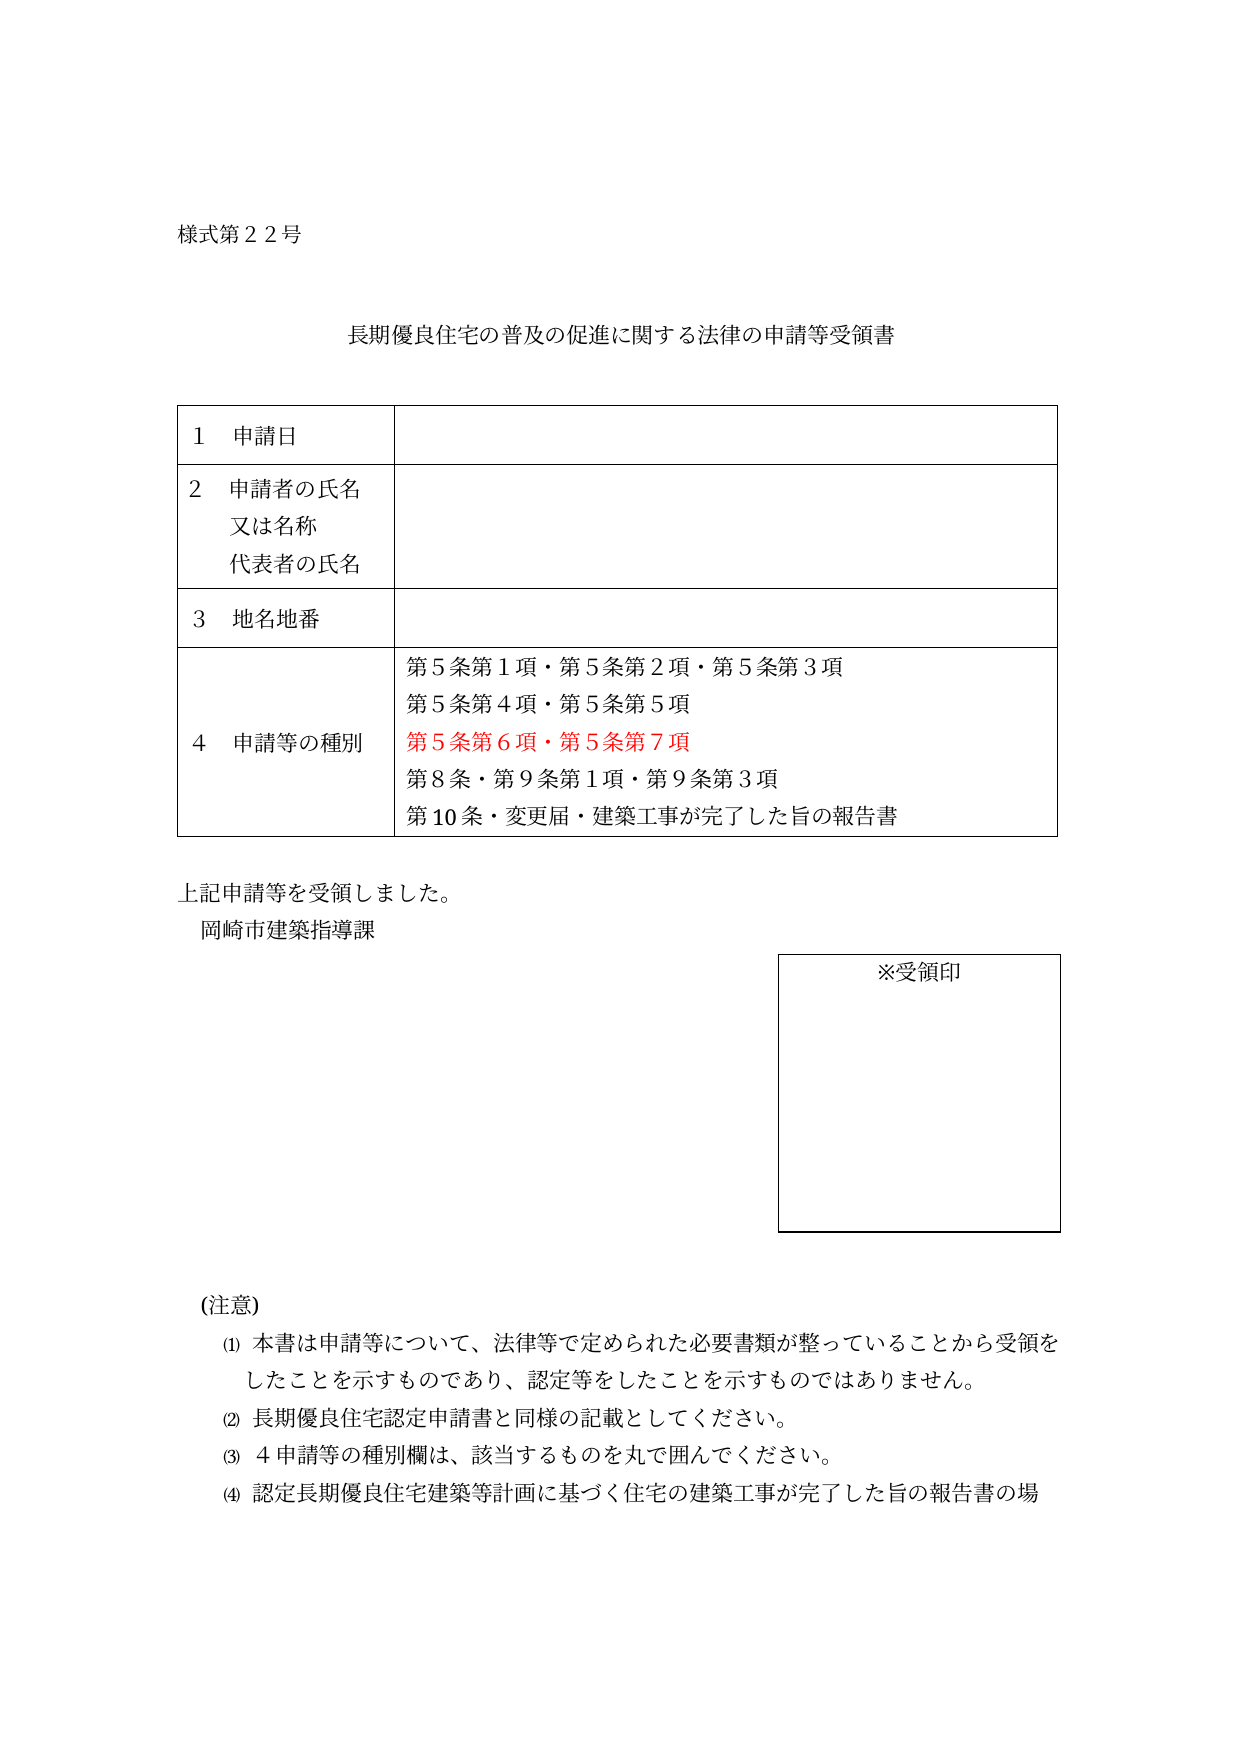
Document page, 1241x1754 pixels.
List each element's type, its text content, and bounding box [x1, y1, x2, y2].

table_header [395, 406, 1057, 464]
table_cell 第５条第１項・第５条第２項・第５条第３項 第５条第４項・第５条第５項 第５条第６項・第５条第７項 第８条・第９条第１項・第９条第３項 第10条・変更届・建築工事が完了した旨の報告書 [395, 648, 1057, 836]
text 様式第２２号 [177, 217, 1065, 254]
table_header １ 申請日 [178, 406, 394, 464]
text ⑶ ４申請等の種別欄は、該当するものを丸で囲んでください。 [222, 1437, 1065, 1475]
text ※受領印 [177, 950, 1071, 987]
text 長期優良住宅の普及の促進に関する法律の申請等受領書 [177, 292, 1065, 367]
table_cell ２ 申請者の氏名 又は名称 代表者の氏名 [178, 465, 394, 588]
text 上記申請等を受領しました。 [177, 875, 1065, 912]
table_cell [395, 465, 1057, 588]
text したことを示すものであり、認定等をしたことを示すものではありません。 [222, 1362, 1065, 1400]
table_cell ４ 申請等の種別 [178, 648, 394, 836]
text 岡崎市建築指導課 [200, 912, 1071, 950]
text ⑴ 本書は申請等について、法律等で定められた必要書類が整っていることから受領を [222, 1325, 1065, 1362]
text ⑷ 認定長期優良住宅建築等計画に基づく住宅の建築工事が完了した旨の報告書の場 [222, 1475, 1065, 1512]
table_cell [395, 589, 1057, 647]
table_cell ３ 地名地番 [178, 589, 394, 647]
text ⑵ 長期優良住宅認定申請書と同様の記載としてください。 [222, 1400, 1065, 1437]
text (注意) [200, 1287, 1065, 1325]
